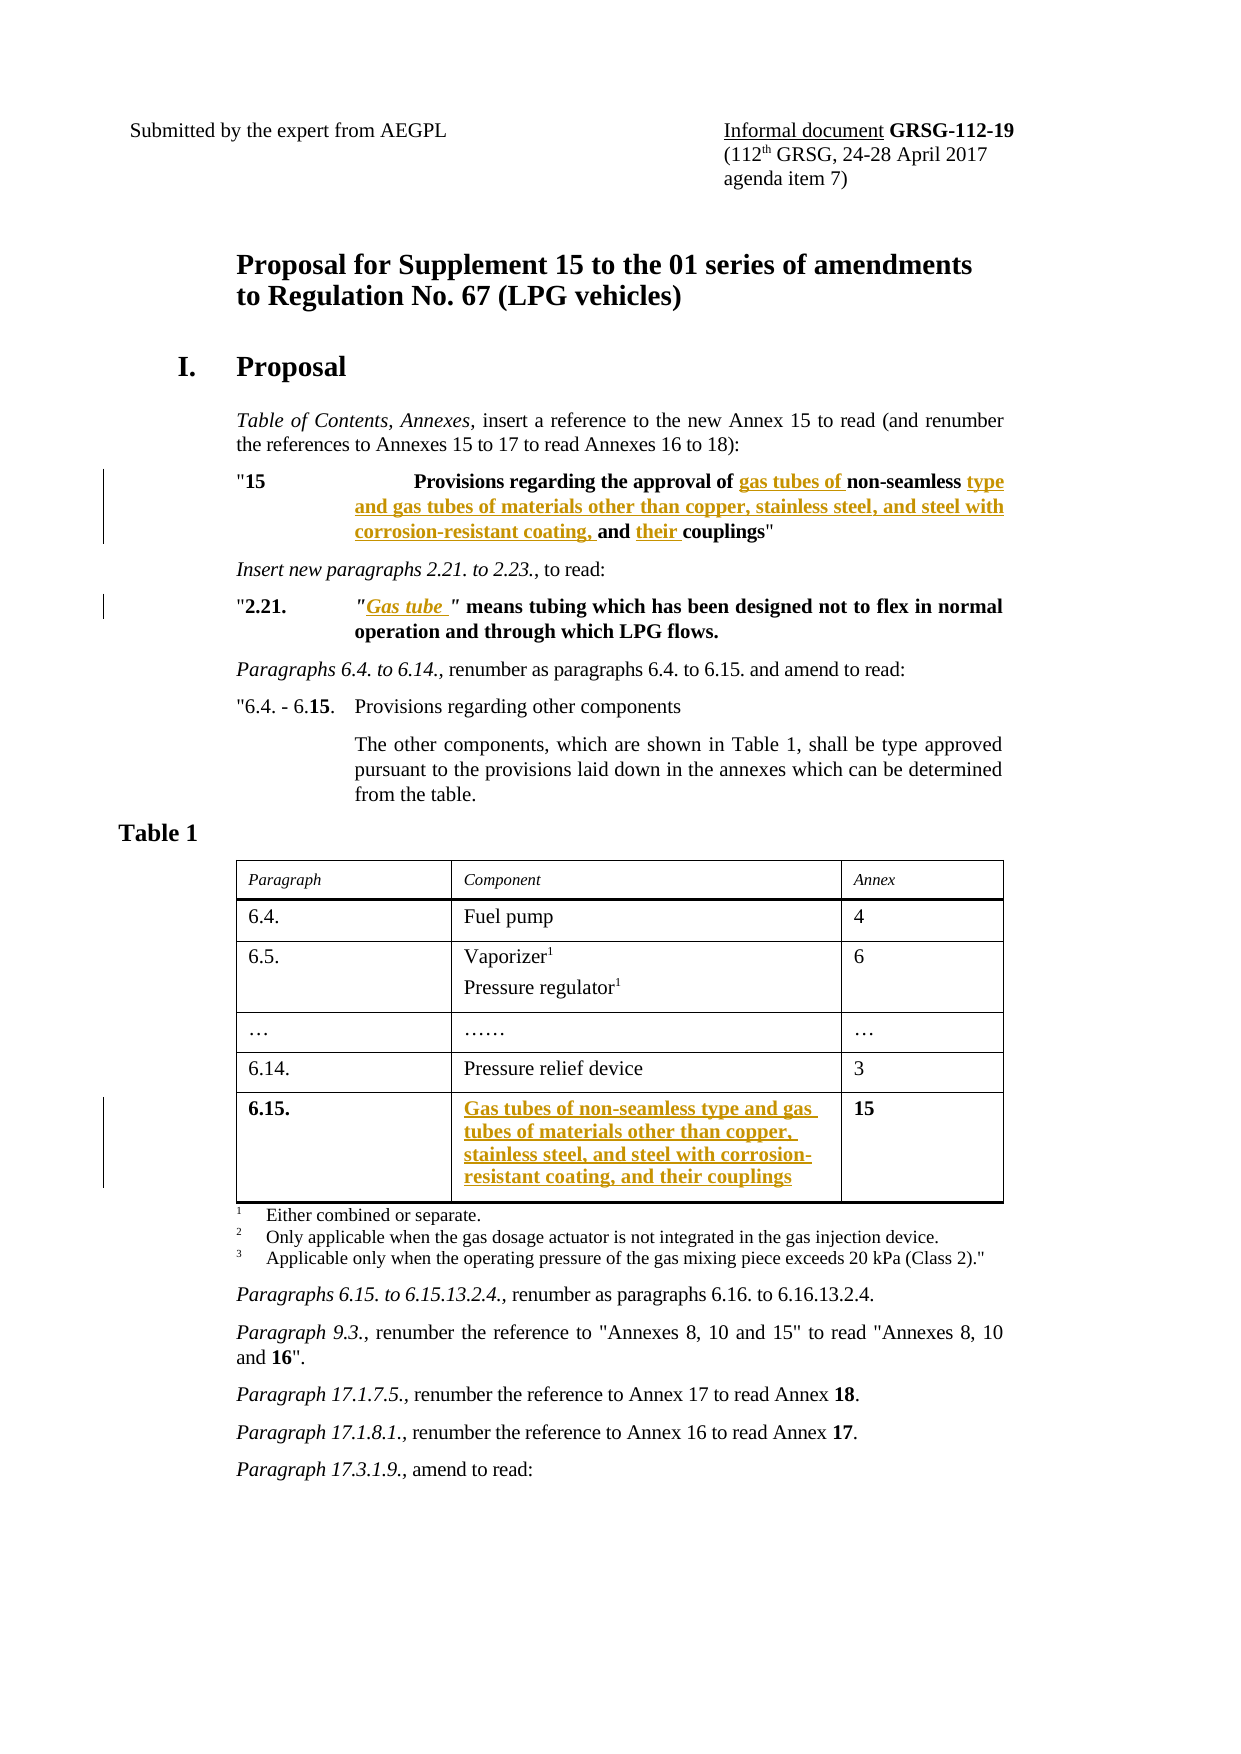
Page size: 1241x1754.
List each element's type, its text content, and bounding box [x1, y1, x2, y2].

table_cell … [237, 1013, 451, 1052]
text Insert new paragraphs 2.21. to 2.23., to read: [236, 556, 1004, 581]
table_cell …… [452, 1013, 841, 1052]
table_cell [452, 1093, 841, 1201]
text Proposal for Supplement 15 to the 01 series of amendments to Regulation No. 67 (LPG vehicles) [118, 249, 1004, 312]
table_cell 6.5. [237, 942, 451, 1012]
table_cell Pressure relief device [452, 1053, 841, 1092]
text The other components, which are shown in Table 1, shall be type approved pursuant to the provisions laid down in the annexes which can be determined from the table. [354, 731, 1004, 806]
table_header Component [452, 861, 841, 898]
table_cell 3 [842, 1053, 1003, 1092]
text Paragraphs 6.4. to 6.14., renumber as paragraphs 6.4. to 6.15. and amend to read: [236, 656, 1004, 681]
text "15 Provisions regarding the approval of non-seamless and couplings" [236, 468, 1004, 543]
text "2.21. "" means tubing which has been designed not to flex in normal operation and through which LPG flows. [236, 593, 1004, 643]
table_cell Fuel pump [452, 901, 841, 941]
table_cell 6.4. [237, 901, 451, 941]
text Paragraphs 6.15. to 6.15.13.2.4., renumber as paragraphs 6.16. to 6.16.13.2.4. [236, 1281, 1004, 1306]
table_header Annex [842, 861, 1003, 898]
table_header Paragraph [237, 861, 451, 898]
table_cell 15 [842, 1093, 1003, 1201]
text 2 Only applicable when the gas dosage actuator is not integrated in the gas injection device. [236, 1226, 1122, 1247]
table_cell 6.14. [237, 1053, 451, 1092]
text 1 Either combined or separate. [236, 1204, 1122, 1226]
table_cell Vaporizer1 Pressure regulator1 [452, 942, 841, 1012]
text 3 Applicable only when the operating pressure of the gas mixing piece exceeds 20 kPa (Class 2)." [236, 1247, 1122, 1269]
table_cell 4 [842, 901, 1003, 941]
text Paragraph 17.1.7.5., renumber the reference to Annex 17 to read Annex 18. [236, 1381, 1004, 1406]
text "6.4. - 6.15. Provisions regarding other components [236, 693, 1004, 718]
table_cell 6 [842, 942, 1003, 1012]
text Paragraph 9.3., renumber the reference to "Annexes 8, 10 and 15" to read "Annexes 8, 10 and 16". [236, 1319, 1004, 1369]
text I. Proposal [177, 349, 1004, 383]
text Paragraph 17.3.1.9., amend to read: [236, 1456, 1004, 1481]
text Paragraph 17.1.8.1., renumber the reference to Annex 16 to read Annex 17. [236, 1419, 1004, 1444]
table_cell 6.15. [237, 1093, 451, 1201]
text Table 1 [118, 818, 1122, 847]
text Table of Contents, Annexes, insert a reference to the new Annex 15 to read (and renumber the references to Annexes 15 to 17 to read Annexes 16 to 18): [236, 408, 1004, 456]
table_cell … [842, 1013, 1003, 1052]
